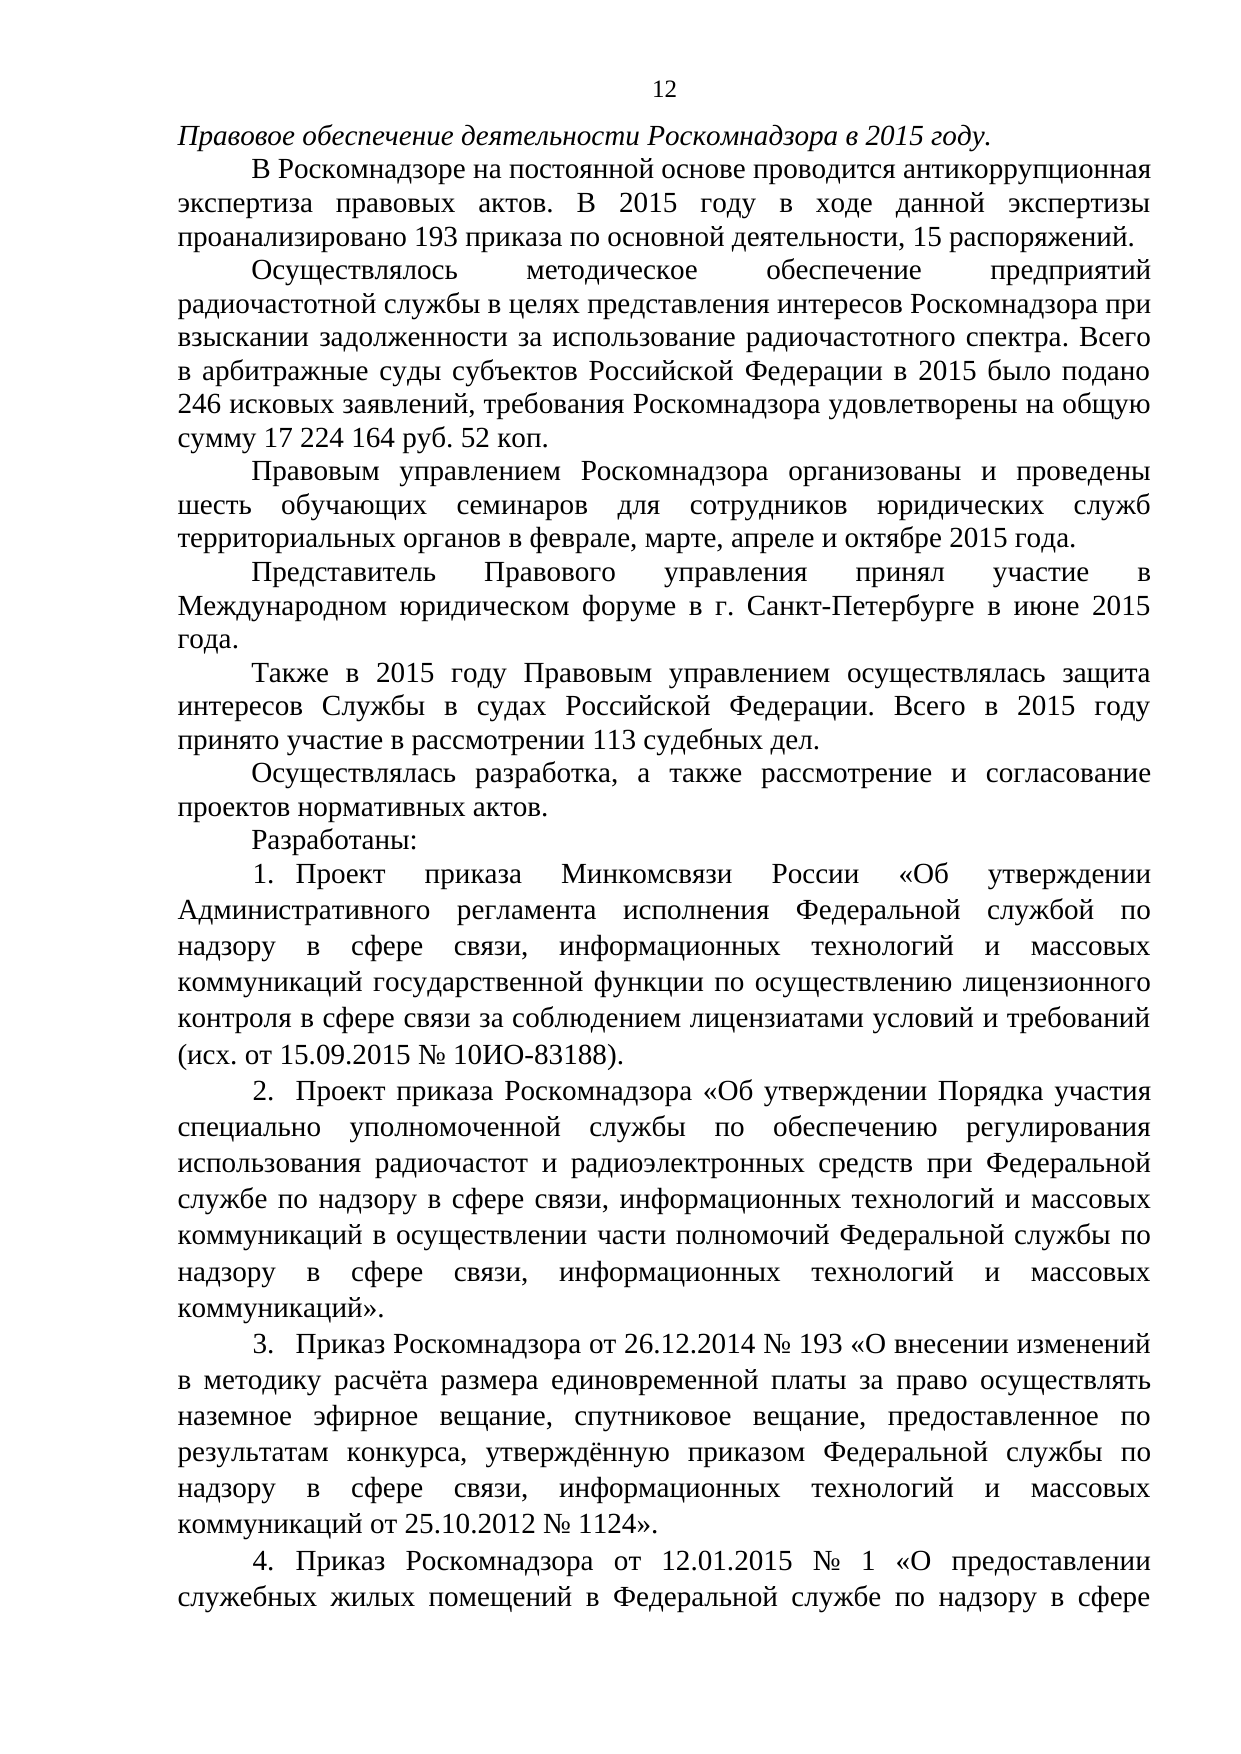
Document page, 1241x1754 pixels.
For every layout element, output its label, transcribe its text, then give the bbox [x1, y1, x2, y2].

text Осуществлялась разработка, а также рассмотрение и согласование проектов нормативных актов. [177, 755, 1152, 822]
text Осуществлялось методическое обеспечение предприятий радиочастотной службы в целях представления интересов Роскомнадзора при взыскании задолженности за использование радиочастотного спектра. Всего в арбитражные суды субъектов Российской Федерации в 2015 было подано 246 исковых заявлений, требования Роскомнадзора удовлетворены на общую сумму 17 224 164 руб. 52 коп. [177, 252, 1152, 453]
text Представитель Правового управления принял участие в Международном юридическом форуме в г. Санкт-Петербурге в июне 2015 года. [177, 554, 1152, 655]
text Правовым управлением Роскомнадзора организованы и проведены шесть обучающих семинаров для сотрудников юридических служб территориальных органов в феврале, марте, апреле и октябре 2015 года. [177, 453, 1152, 554]
list Проект приказа Минкомсвязи России «Об утверждении Административного регламента исполнения Федеральной службой по надзору в сфере связи, информационных технологий и массовых коммуникаций государственной функции по осуществлению лицензионного контроля в сфере связи за соблюдением лицензиатами условий и требований (исх. от 15.09.2015 № 10ИО-83188). [177, 856, 1152, 1070]
list Приказ Роскомнадзора от 26.12.2014 № 193 «О внесении изменений в методику расчёта размера единовременной платы за право осуществлять наземное эфирное вещание, спутниковое вещание, предоставленное по результатам конкурса, утверждённую приказом Федеральной службы по надзору в сфере связи, информационных технологий и массовых коммуникаций от 25.10.2012 № 1124». [177, 1326, 1152, 1540]
subtitle Правовое обеспечение деятельности Роскомнадзора в 2015 году. [177, 118, 1152, 152]
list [177, 1543, 1152, 1612]
list Проект приказа Роскомнадзора «Об утверждении Порядка участия специально уполномоченной службы по обеспечению регулирования использования радиочастот и радиоэлектронных средств при Федеральной службе по надзору в сфере связи, информационных технологий и массовых коммуникаций в осуществлении части полномочий Федеральной службы по надзору в сфере связи, информационных технологий и массовых коммуникаций». [177, 1073, 1152, 1323]
text Разработаны: [177, 822, 1152, 856]
text В Роскомнадзоре на постоянной основе проводится антикоррупционная экспертиза правовых актов. В 2015 году в ходе данной экспертизы проанализировано 193 приказа по основной деятельности, 15 распоряжений. [177, 152, 1152, 252]
text Также в 2015 году Правовым управлением осуществлялась защита интересов Службы в судах Российской Федерации. Всего в 2015 году принято участие в рассмотрении 113 судебных дел. [177, 655, 1152, 755]
